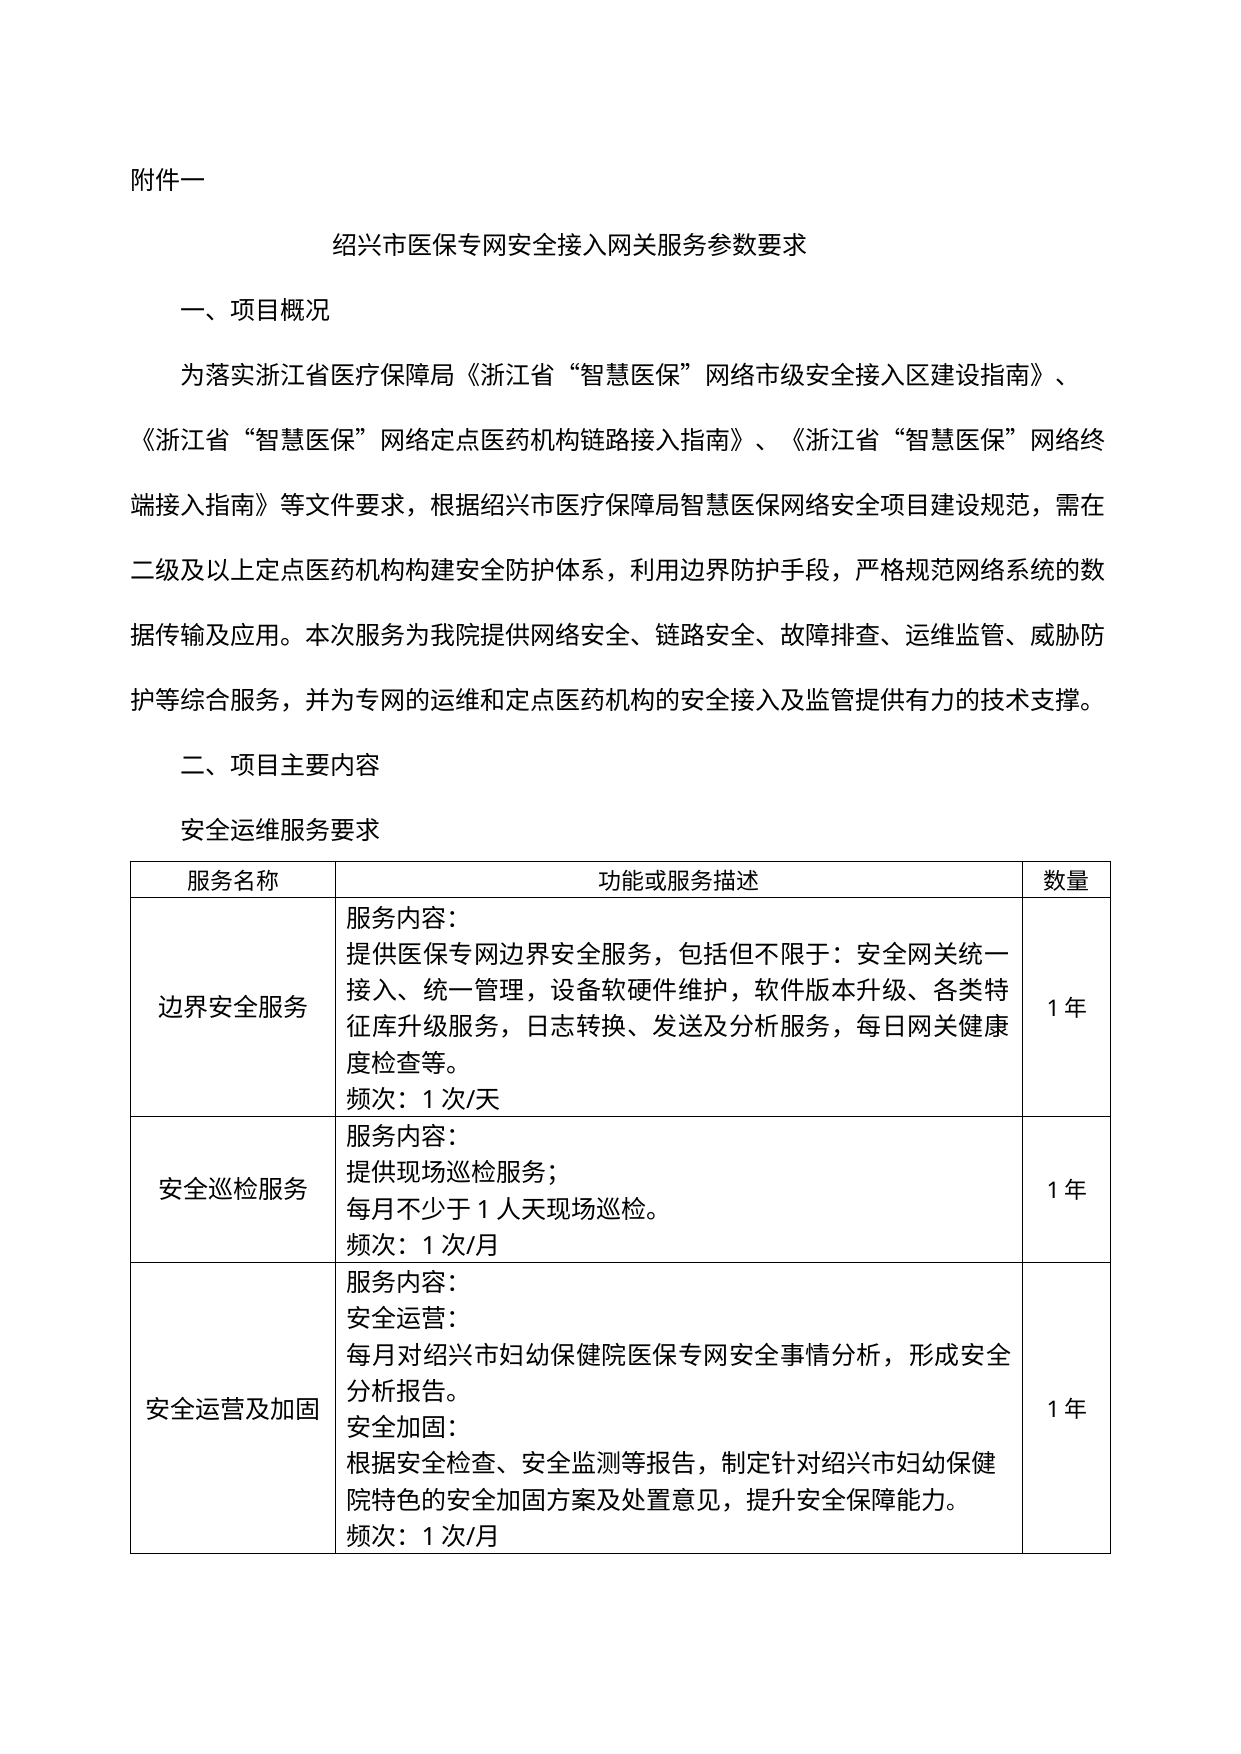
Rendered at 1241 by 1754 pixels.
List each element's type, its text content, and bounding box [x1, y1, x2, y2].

table_cell 1年 [1023, 898, 1110, 1116]
table_header 服务名称 [131, 862, 335, 897]
text 绍兴市医保专网安全接入网关服务参数要求 [130, 211, 1010, 276]
table_header 功能或服务描述 [336, 862, 1022, 897]
table_cell 安全巡检服务 [131, 1117, 335, 1262]
text 安全运维服务要求 [130, 796, 1110, 861]
text 为落实浙江省医疗保障局《浙江省“智慧医保”网络市级安全接入区建设指南》、《浙江省“智慧医保”网络定点医药机构链路接入指南》、《浙江省“智慧医保”网络终端接入指南》等文件要求，根据绍兴市医疗保障局智慧医保网络安全项目建设规范，需在二级及以上定点医药机构构建安全防护体系，利用边界防护手段，严格规范网络系统的数据传输及应用。本次服务为我院提供网络安全、链路安全、故障排查、运维监管、威胁防护等综合服务，并为专网的运维和定点医药机构的安全接入及监管提供有力的技术支撑。 [130, 341, 1110, 731]
table_cell 服务内容： 提供现场巡检服务； 每月不少于1人天现场巡检。 频次：1次/月 [336, 1117, 1022, 1262]
text 二、项目主要内容 [130, 731, 1110, 796]
table_cell 1年 [1023, 1117, 1110, 1262]
table_cell 边界安全服务 [131, 898, 335, 1116]
table_cell 1年 [1023, 1263, 1110, 1553]
text 一、项目概况 [130, 276, 1110, 341]
table_header 数量 [1023, 862, 1110, 897]
table_cell 安全运营及加固 [131, 1263, 335, 1553]
text 附件一 [130, 146, 1010, 211]
table_cell 服务内容： 提供医保专网边界安全服务，包括但不限于：安全网关统一接入、统一管理，设备软硬件维护，软件版本升级、各类特征库升级服务，日志转换、发送及分析服务，每日网关健康度检查等。 频次：1次/天 [336, 898, 1022, 1116]
table_cell 服务内容： 安全运营： 每月对绍兴市妇幼保健院医保专网安全事情分析，形成安全分析报告。 安全加固： 根据安全检查、安全监测等报告，制定针对绍兴市妇幼保健院特色的安全加固方案及处置意见，提升安全保障能力。 频次：1次/月 [336, 1263, 1022, 1553]
